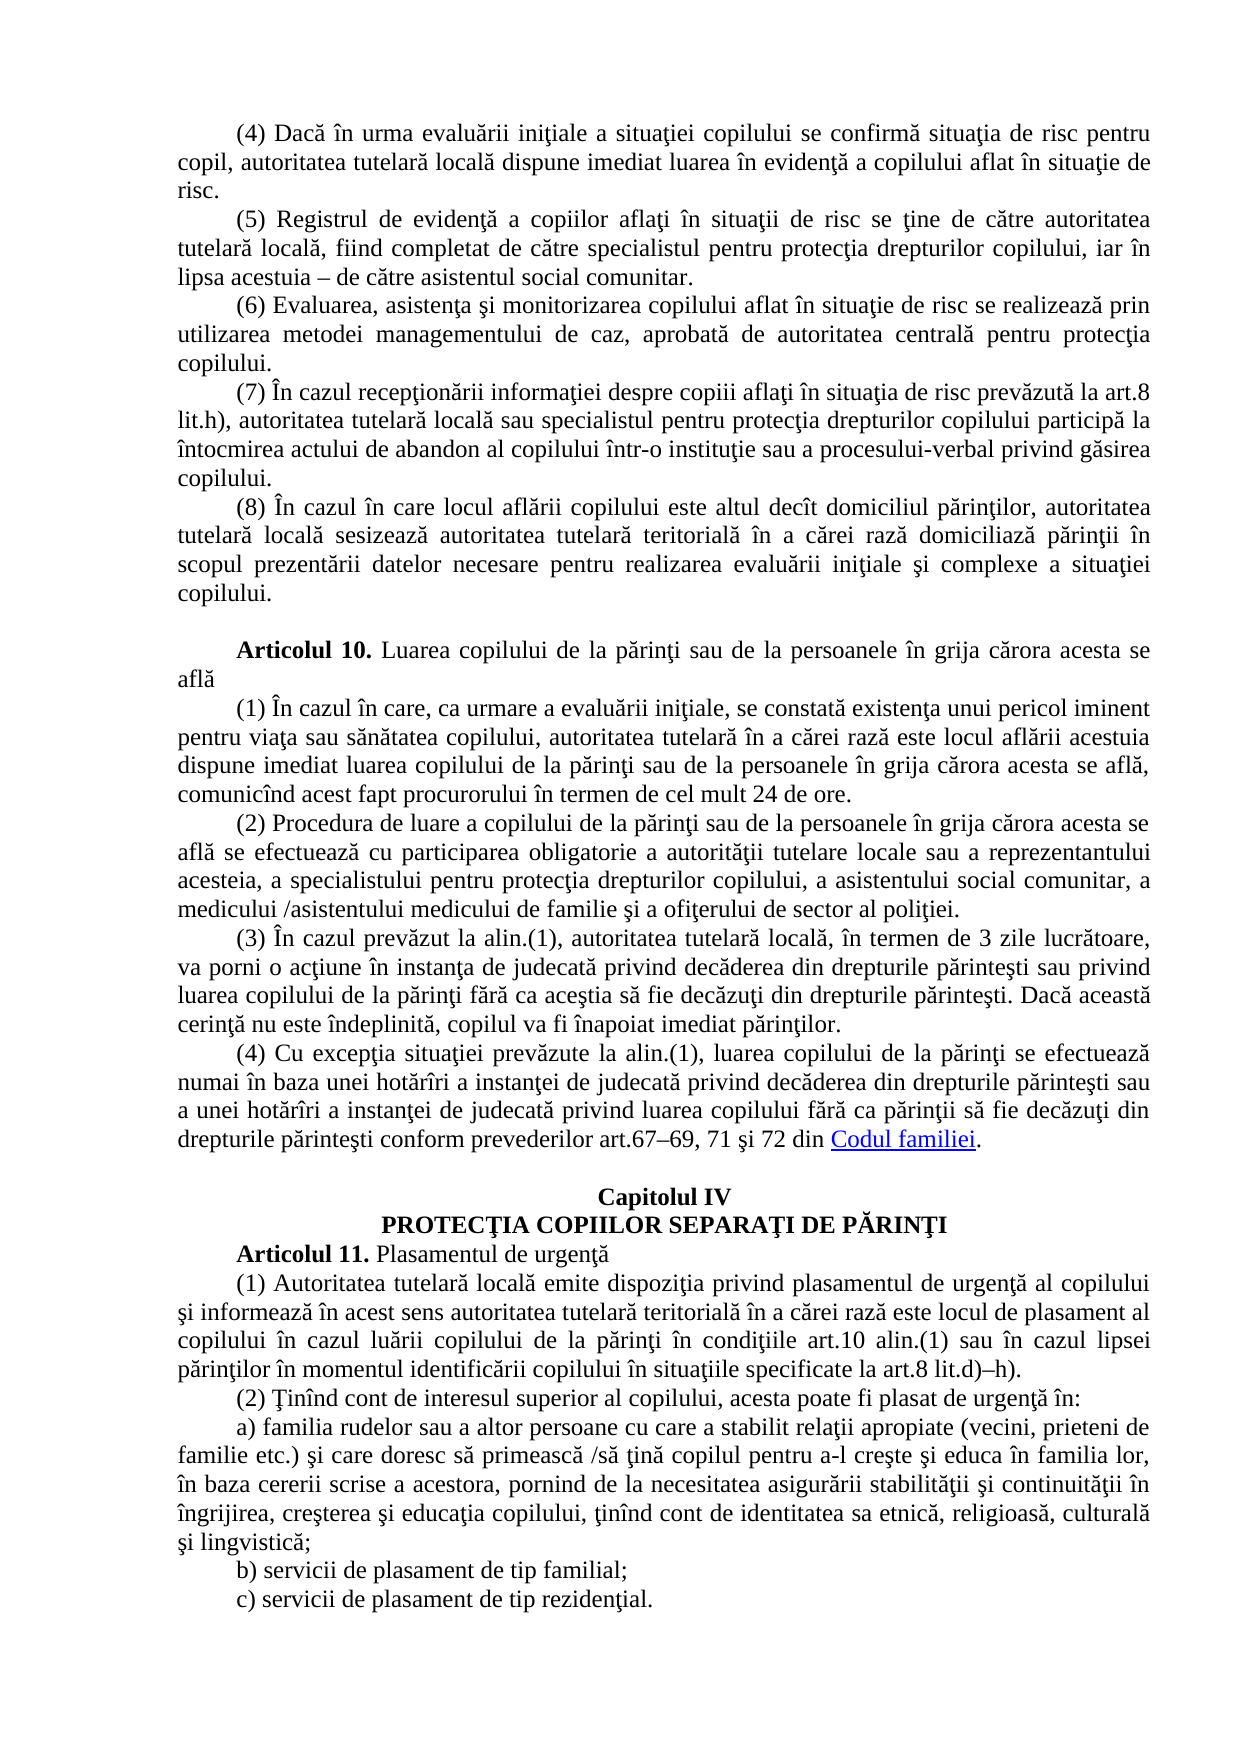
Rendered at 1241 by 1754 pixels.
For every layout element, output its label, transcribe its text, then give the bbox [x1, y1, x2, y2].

text (5) Registrul de evidenţă a copiilor aflaţi în situaţii de risc se ţine de către autoritatea tutelară locală, fiind completat de către specialistul pentru protecţia drepturilor copilului, iar în lipsa acestuia – de către asistentul social comunitar. [177, 204, 1152, 291]
text a) familia rudelor sau a altor persoane cu care a stabilit relaţii apropiate (vecini, prieteni de familie etc.) şi care doresc să primească /să ţină copilul pentru a-l creşte şi educa în familia lor, în baza cererii scrise a acestora, pornind de la necesitatea asigurării stabilităţii şi continuităţii în îngrijirea, creşterea şi educaţia copilului, ţinînd cont de identitatea sa etnică, religioasă, culturală şi lingvistică; [177, 1412, 1152, 1556]
text (3) În cazul prevăzut la alin.(1), autoritatea tutelară locală, în termen de 3 zile lucrătoare, va porni o acţiune în instanţa de judecată privind decăderea din drepturile părinteşti sau privind luarea copilului de la părinţi fără ca aceştia să fie decăzuţi din drepturile părinteşti. Dacă această cerinţă nu este îndeplinită, copilul va fi înapoiat imediat părinţilor. [177, 923, 1152, 1038]
text (4) Cu excepţia situaţiei prevăzute la alin.(1), luarea copilului de la părinţi se efectuează numai în baza unei hotărîri a instanţei de judecată privind decăderea din drepturile părinteşti sau a unei hotărîri a instanţei de judecată privind luarea copilului fără ca părinţii să fie decăzuţi din drepturile părinteşti conform prevederilor art.67–69, 71 şi 72 din Codul familiei. [177, 1038, 1152, 1153]
text Articolul 10. Luarea copilului de la părinţi sau de la persoanele în grija cărora acesta se află [177, 636, 1152, 693]
text (2) Procedura de luare a copilului de la părinţi sau de la persoanele în grija cărora acesta se află se efectuează cu participarea obligatorie a autorităţii tutelare locale sau a reprezentantului acesteia, a specialistului pentru protecţia drepturilor copilului, a asistentului social comunitar, a medicului /asistentului medicului de familie şi a ofiţerului de sector al poliţiei. [177, 808, 1152, 923]
text (6) Evaluarea, asistenţa şi monitorizarea copilului aflat în situaţie de risc se realizează prin utilizarea metodei managementului de caz, aprobată de autoritatea centrală pentru protecţia copilului. [177, 291, 1152, 377]
text (8) În cazul în care locul aflării copilului este altul decît domiciliul părinţilor, autoritatea tutelară locală sesizează autoritatea tutelară teritorială în a cărei rază domiciliază părinţii în scopul prezentării datelor necesare pentru realizarea evaluării iniţiale şi complexe a situaţiei copilului. [177, 492, 1152, 607]
text (7) În cazul recepţionării informaţiei despre copiii aflaţi în situaţia de risc prevăzută la art.8 lit.h), autoritatea tutelară locală sau specialistul pentru protecţia drepturilor copilului participă la întocmirea actului de abandon al copilului într-o instituţie sau a procesului-verbal privind găsirea copilului. [177, 377, 1152, 492]
text (4) Dacă în urma evaluării iniţiale a situaţiei copilului se confirmă situaţia de risc pentru copil, autoritatea tutelară locală dispune imediat luarea în evidenţă a copilului aflat în situaţie de risc. [177, 118, 1152, 204]
text b) servicii de plasament de tip familial; [177, 1556, 1152, 1584]
text (1) În cazul în care, ca urmare a evaluării iniţiale, se constată existenţa unui pericol iminent pentru viaţa sau sănătatea copilului, autoritatea tutelară în a cărei rază este locul aflării acestuia dispune imediat luarea copilului de la părinţi sau de la persoanele în grija cărora acesta se află, comunicînd acest fapt procurorului în termen de cel mult 24 de ore. [177, 693, 1152, 808]
text Articolul 11. Plasamentul de urgenţă [177, 1239, 1152, 1268]
text Capitolul IV [177, 1182, 1152, 1211]
text PROTECŢIA COPIILOR SEPARAŢI DE PĂRINŢI [177, 1211, 1152, 1239]
text (2) Ţinînd cont de interesul superior al copilului, acesta poate fi plasat de urgenţă în: [177, 1383, 1152, 1412]
text (1) Autoritatea tutelară locală emite dispoziţia privind plasamentul de urgenţă al copilului şi informează în acest sens autoritatea tutelară teritorială în a cărei rază este locul de plasament al copilului în cazul luării copilului de la părinţi în condiţiile art.10 alin.(1) sau în cazul lipsei părinţilor în momentul identificării copilului în situaţiile specificate la art.8 lit.d)–h). [177, 1268, 1152, 1383]
text c) servicii de plasament de tip rezidenţial. [177, 1584, 1152, 1613]
